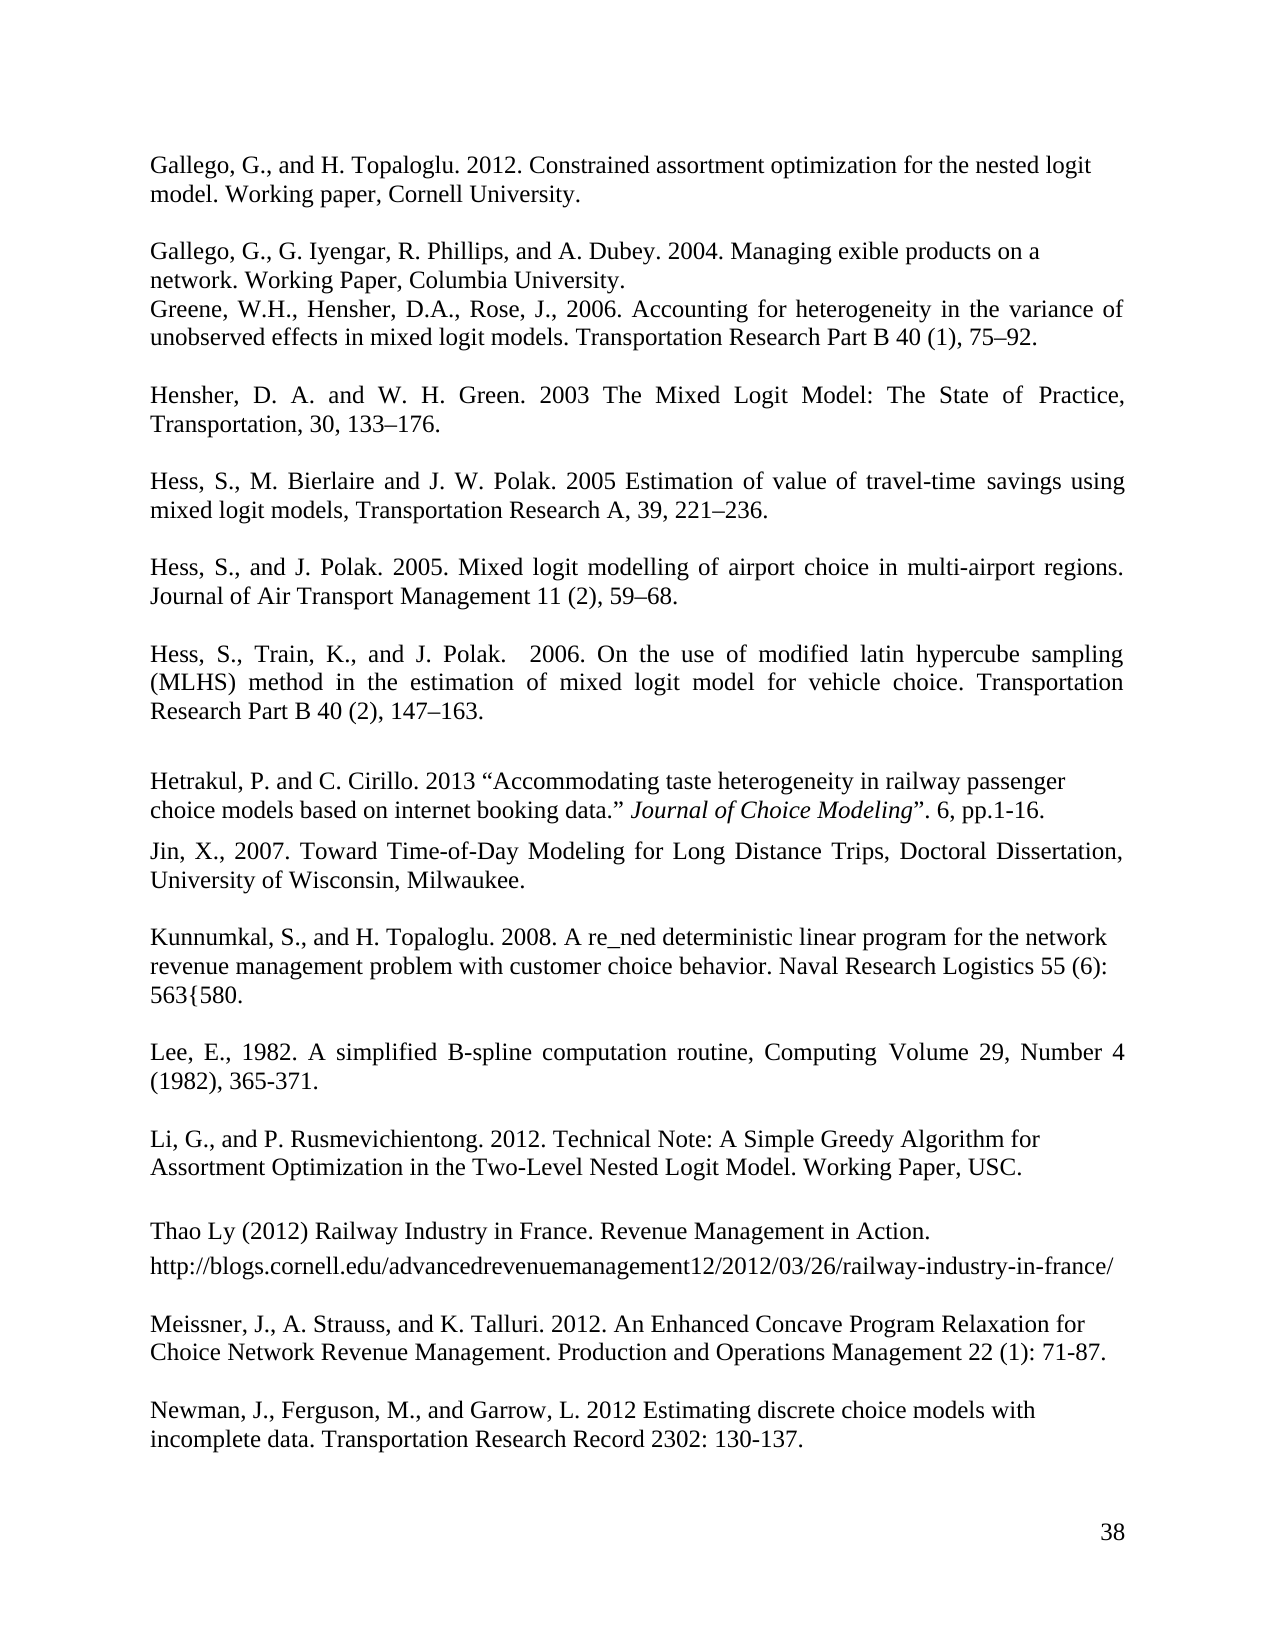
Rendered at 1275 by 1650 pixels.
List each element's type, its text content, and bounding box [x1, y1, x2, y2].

text Newman, J., Ferguson, M., and Garrow, L. 2012 Estimating discrete choice models with incomplete data. Transportation Research Record 2302: 130-137. [150, 1395, 1125, 1452]
text Jin, X., 2007. Toward Time-of-Day Modeling for Long Distance Trips, Doctoral Dissertation, University of Wisconsin, Milwaukee. [150, 836, 1125, 894]
text Kunnumkal, S., and H. Topaloglu. 2008. A re_ned deterministic linear program for the network revenue management problem with customer choice behavior. Naval Research Logistics 55 (6): 563{580. [150, 922, 1125, 1009]
text Gallego, G., and H. Topaloglu. 2012. Constrained assortment optimization for the nested logit model. Working paper, Cornell University. [150, 150, 1125, 207]
text Hess, S., and J. Polak. 2005. Mixed logit modelling of airport choice in multi-airport regions. Journal of Air Transport Management 11 (2), 59–68. [150, 552, 1125, 610]
text Hetrakul, P. and C. Cirillo. 2013 “Accommodating taste heterogeneity in railway passenger choice models based on internet booking data.” Journal of Choice Modeling”. 6, pp.1-16. [150, 766, 1125, 824]
text Hess, S., Train, K., and J. Polak. 2006. On the use of modified latin hypercube sampling (MLHS) method in the estimation of mixed logit model for vehicle choice. Transportation Research Part B 40 (2), 147–163. [150, 639, 1125, 725]
text Hensher, D. A. and W. H. Green. 2003 The Mixed Logit Model: The State of Practice, Transportation, 30, 133–176. [150, 380, 1125, 437]
text Gallego, G., G. Iyengar, R. Phillips, and A. Dubey. 2004. Managing exible products on a network. Working Paper, Columbia University. [150, 236, 1125, 294]
text Greene, W.H., Hensher, D.A., Rose, J., 2006. Accounting for heterogeneity in the variance of unobserved effects in mixed logit models. Transportation Research Part B 40 (1), 75–92. [150, 294, 1125, 351]
text Lee, E., 1982. A simplified B-spline computation routine, Computing Volume 29, Number 4 (1982), 365-371. [150, 1037, 1125, 1095]
text Meissner, J., A. Strauss, and K. Talluri. 2012. An Enhanced Concave Program Relaxation for Choice Network Revenue Management. Production and Operations Management 22 (1): 71-87. [150, 1309, 1125, 1366]
text Li, G., and P. Rusmevichientong. 2012. Technical Note: A Simple Greedy Algorithm for Assortment Optimization in the Two-Level Nested Logit Model. Working Paper, USC. [150, 1124, 1125, 1181]
text Hess, S., M. Bierlaire and J. W. Polak. 2005 Estimation of value of travel-time savings using mixed logit models, Transportation Research A, 39, 221–236. [150, 466, 1125, 524]
subtitle Thao Ly (2012) Railway Industry in France. Revenue Management in Action. http://blogs.cornell.edu/advancedrevenuemanagement12/2012/03/26/railway-industry-in-france/ [150, 1210, 1125, 1280]
